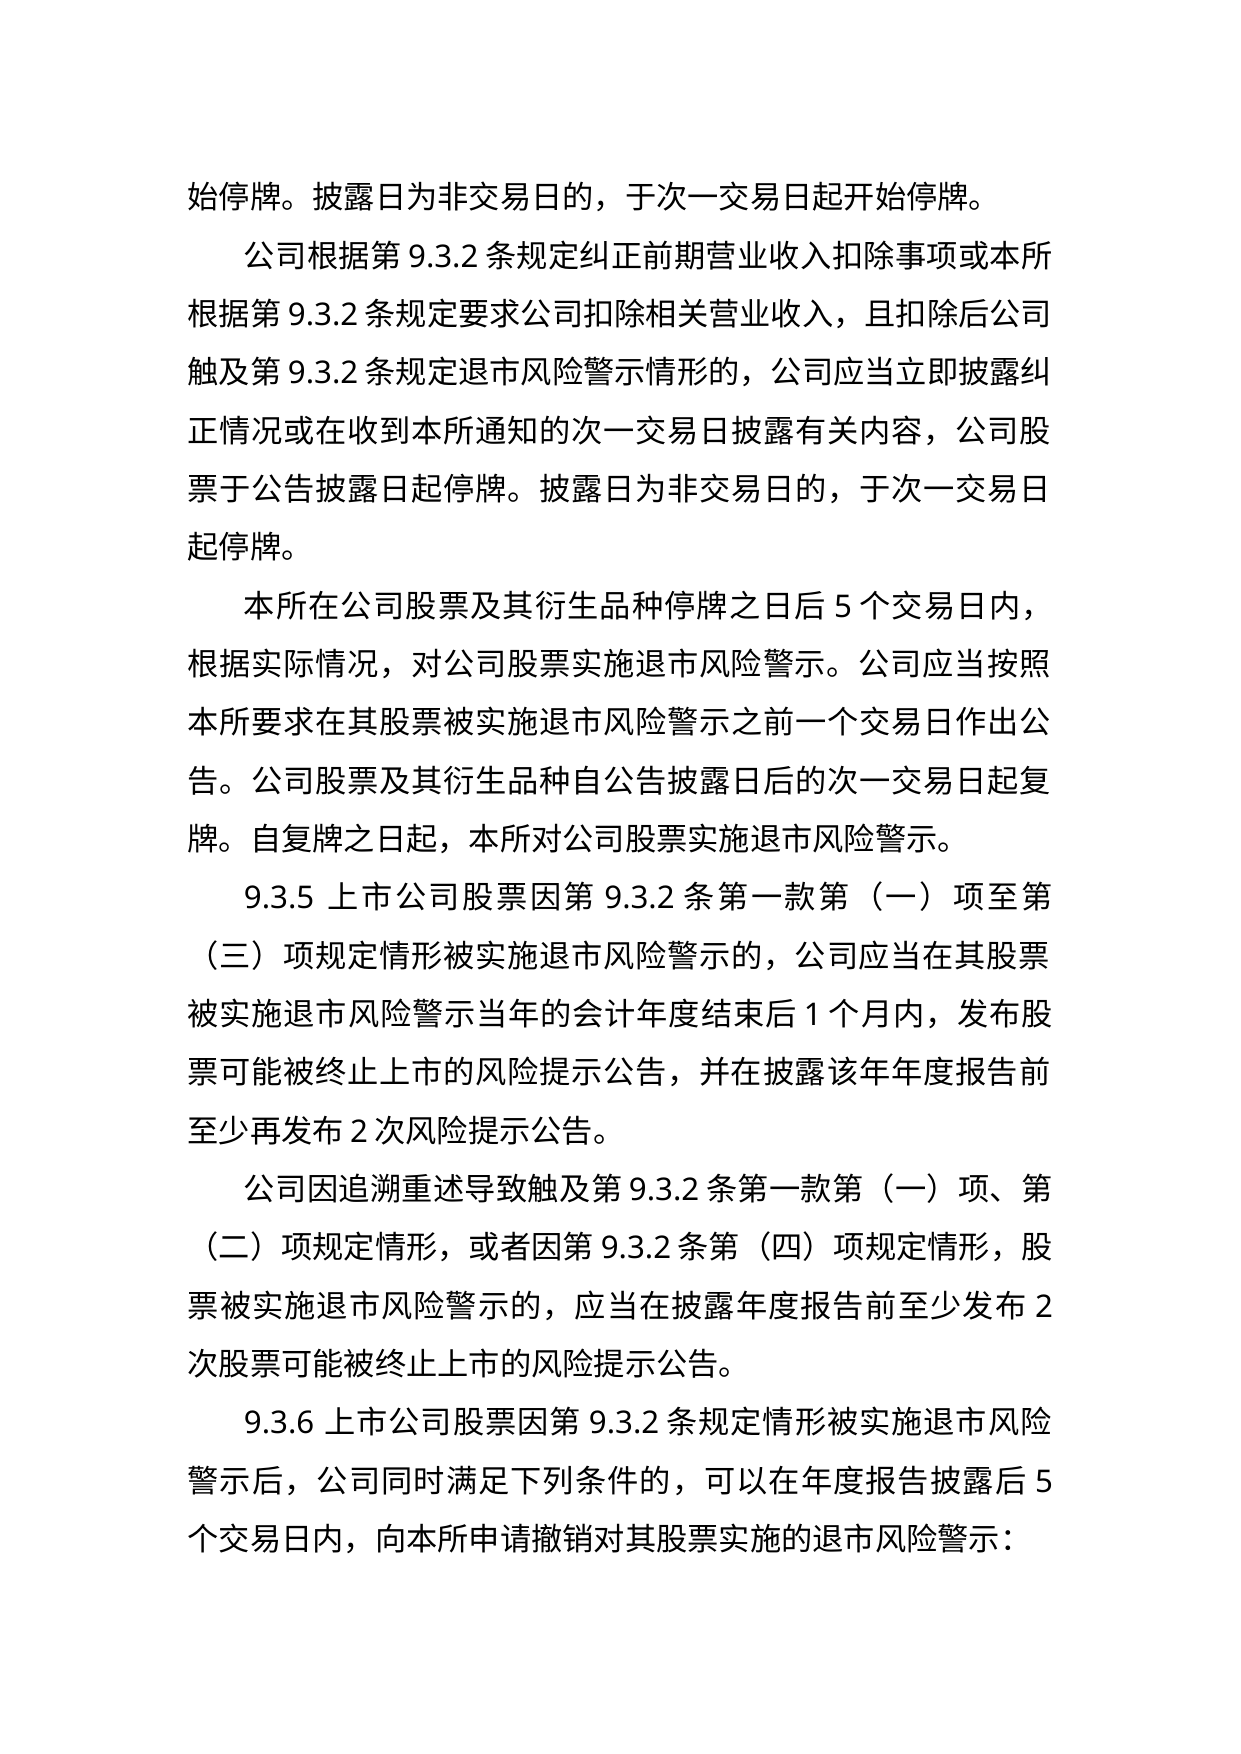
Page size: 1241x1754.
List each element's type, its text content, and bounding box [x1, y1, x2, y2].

text 本所在公司股票及其衍生品种停牌之日后5个交易日内，根据实际情况，对公司股票实施退市风险警示。公司应当按照本所要求在其股票被实施退市风险警示之前一个交易日作出公告。公司股票及其衍生品种自公告披露日后的次一交易日起复牌。自复牌之日起，本所对公司股票实施退市风险警示。 [187, 570, 1053, 862]
text 公司根据第9.3.2条规定纠正前期营业收入扣除事项或本所根据第9.3.2条规定要求公司扣除相关营业收入，且扣除后公司触及第9.3.2条规定退市风险警示情形的，公司应当立即披露纠正情况或在收到本所通知的次一交易日披露有关内容，公司股票于公告披露日起停牌。披露日为非交易日的，于次一交易日起停牌。 [187, 220, 1053, 570]
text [187, 162, 1053, 220]
text 公司因追溯重述导致触及第9.3.2条第一款第（一）项、第（二）项规定情形，或者因第9.3.2条第（四）项规定情形，股票被实施退市风险警示的，应当在披露年度报告前至少发布2次股票可能被终止上市的风险提示公告。 [187, 1154, 1053, 1387]
text 9.3.5 上市公司股票因第9.3.2条第一款第（一）项至第（三）项规定情形被实施退市风险警示的，公司应当在其股票被实施退市风险警示当年的会计年度结束后1个月内，发布股票可能被终止上市的风险提示公告，并在披露该年年度报告前至少再发布2次风险提示公告。 [187, 862, 1053, 1154]
text 9.3.6 上市公司股票因第9.3.2条规定情形被实施退市风险警示后，公司同时满足下列条件的，可以在年度报告披露后5个交易日内，向本所申请撤销对其股票实施的退市风险警示： [187, 1387, 1053, 1562]
